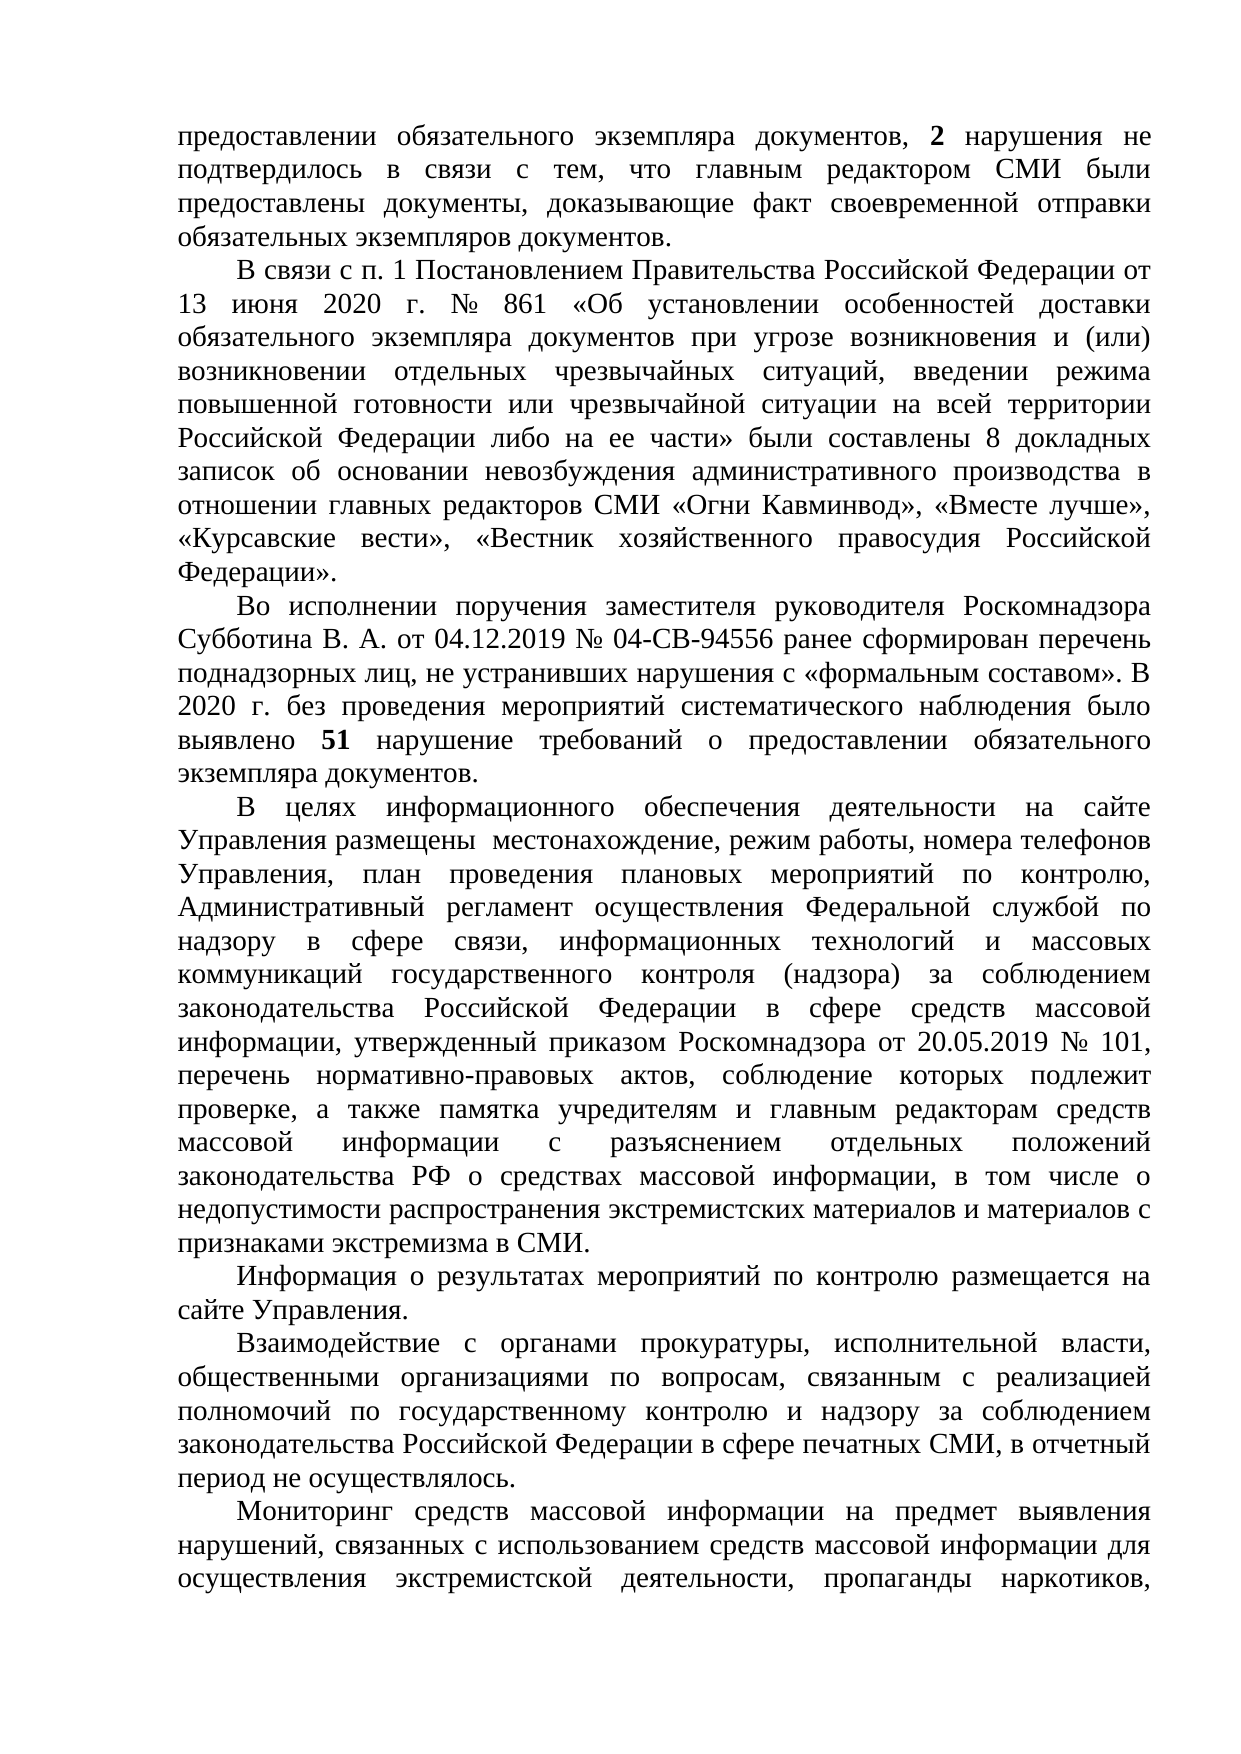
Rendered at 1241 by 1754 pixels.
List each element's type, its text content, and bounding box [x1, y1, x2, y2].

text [177, 118, 1152, 252]
text В целях информационного обеспечения деятельности на сайте Управления размещены местонахождение, режим работы, номера телефонов Управления, план проведения плановых мероприятий по контролю, Административный регламент осуществления Федеральной службой по надзору в сфере связи, информационных технологий и массовых коммуникаций государственного контроля (надзора) за соблюдением законодательства Российской Федерации в сфере средств массовой информации, утвержденный приказом Роскомнадзора от 20.05.2019 № 101, перечень нормативно-правовых актов, соблюдение которых подлежит проверке, а также памятка учредителям и главным редакторам средств массовой информации с разъяснением отдельных положений законодательства РФ о средствах массовой информации, в том числе о недопустимости распространения экстремистских материалов и материалов с признаками экстремизма в СМИ. [177, 789, 1152, 1258]
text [177, 1493, 1152, 1594]
text Взаимодействие с органами прокуратуры, исполнительной власти, общественными организациями по вопросам, связанным с реализацией полномочий по государственному контролю и надзору за соблюдением законодательства Российской Федерации в сфере печатных СМИ, в отчетный период не осуществлялось. [177, 1326, 1152, 1493]
text В связи с п. 1 Постановлением Правительства Российской Федерации от 13 июня 2020 г. № 861 «Об установлении особенностей доставки обязательного экземпляра документов при угрозе возникновения и (или) возникновении отдельных чрезвычайных ситуаций, введении режима повышенной готовности или чрезвычайной ситуации на всей территории Российской Федерации либо на ее части» были составлены 8 докладных записок об основании невозбуждения административного производства в отношении главных редакторов СМИ «Огни Кавминвод», «Вместе лучше», «Курсавские вести», «Вестник хозяйственного правосудия Российской Федерации». [177, 252, 1152, 588]
text Во исполнении поручения заместителя руководителя Роскомнадзора Субботина В. А. от 04.12.2019 № 04-СВ-94556 ранее сформирован перечень поднадзорных лиц, не устранивших нарушения с «формальным составом». В 2020 г. без проведения мероприятий систематического наблюдения было выявлено 51 нарушение требований о предоставлении обязательного экземпляра документов. [177, 588, 1152, 789]
text Информация о результатах мероприятий по контролю размещается на сайте Управления. [177, 1258, 1152, 1326]
